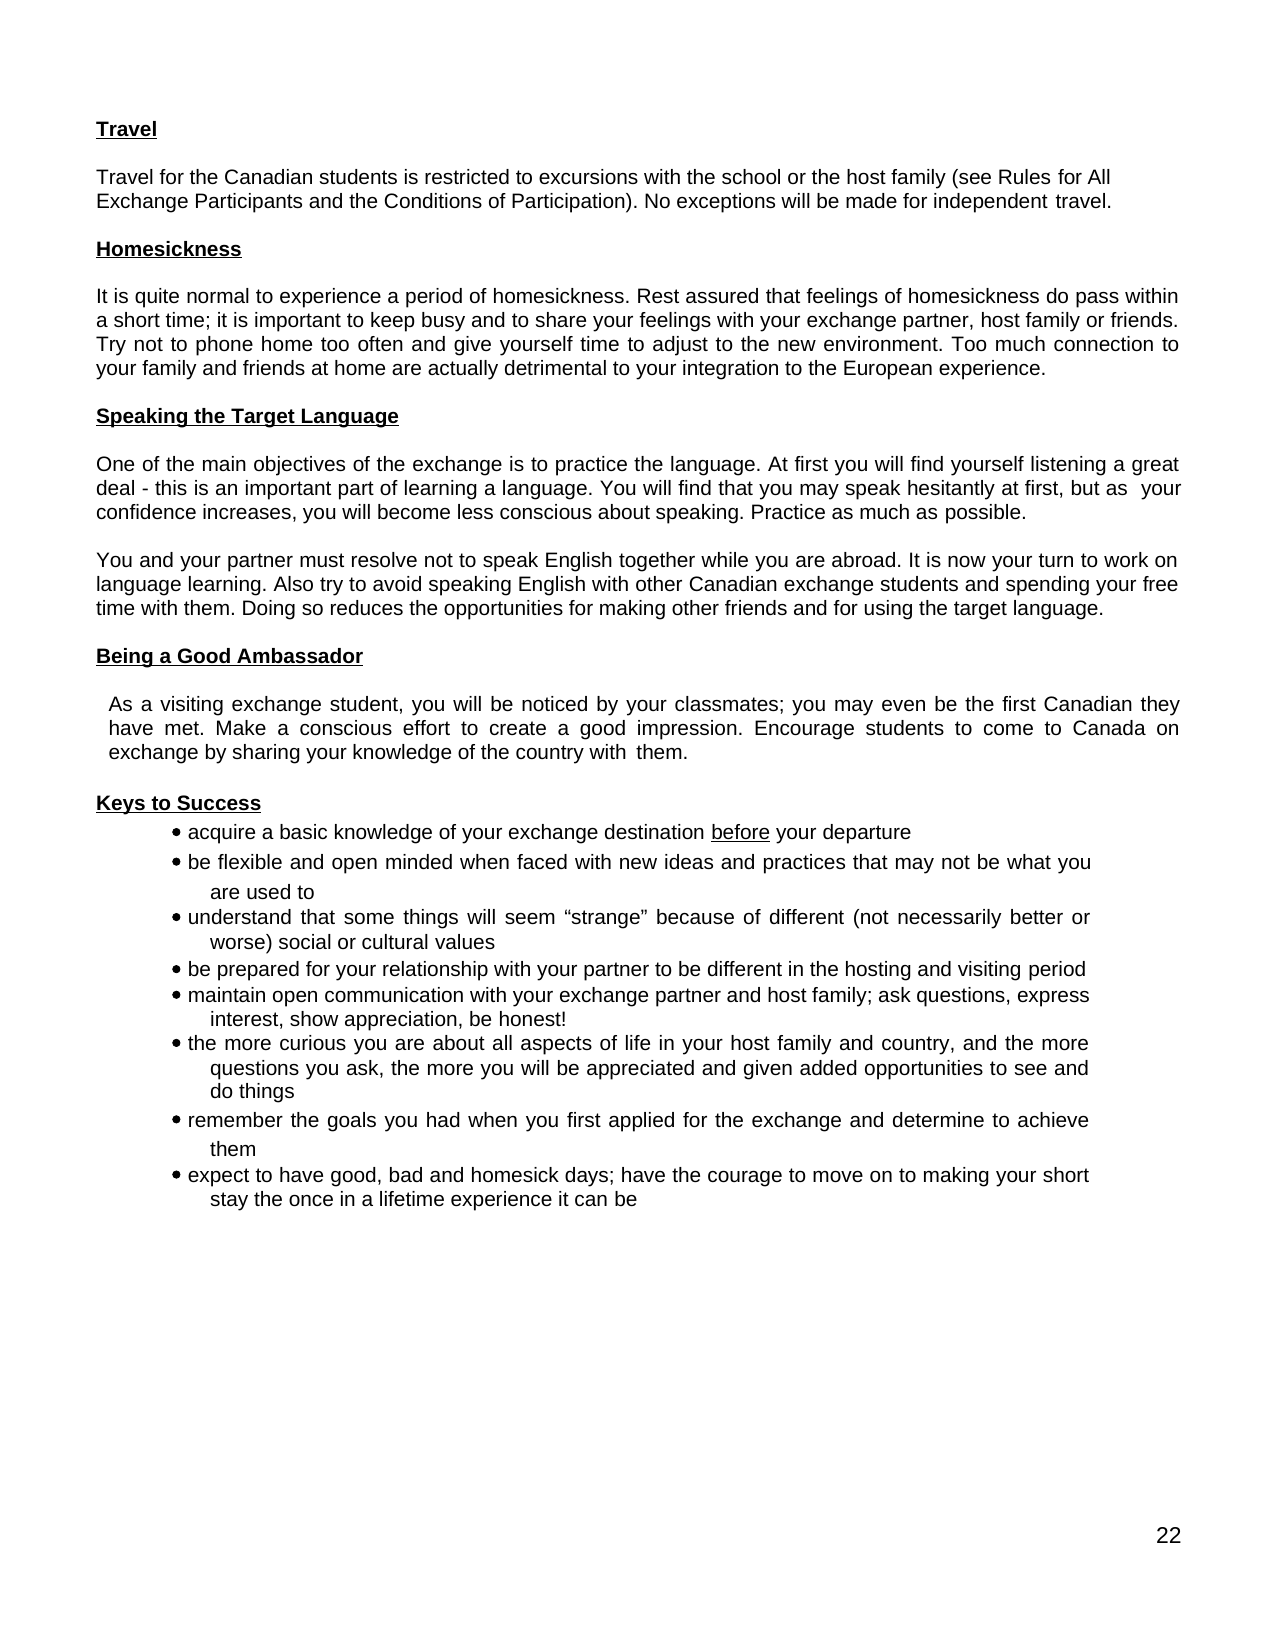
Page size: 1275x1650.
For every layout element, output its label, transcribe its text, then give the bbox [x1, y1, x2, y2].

text As a visiting exchange student, you will be noticed by your classmates; you may even be the first Canadian they have met. Make a conscious effort to create a good impression. Encourage students to come to Canada on exchange by sharing your knowledge of the country with them. [108, 692, 1181, 763]
text Being a Good Ambassador [96, 644, 1181, 668]
list maintain open communication with your exchange partner and host family; ask questions, express interest, show appreciation, be honest! [172, 983, 1091, 1031]
list expect to have good, bad and homesick days; have the courage to move on to making your short stay the once in a lifetime experience it can be [172, 1163, 1091, 1211]
text Keys to Success [96, 787, 1181, 816]
list be flexible and open minded when faced with new ideas and practices that may not be what you are used to [172, 846, 1091, 905]
list acquire a basic knowledge of your exchange destination before your departure [172, 816, 1091, 846]
list remember the goals you had when you first applied for the exchange and determine to achieve them [172, 1103, 1091, 1163]
text Speaking the Target Language [96, 404, 1181, 428]
text It is quite normal to experience a period of homesickness. Rest assured that feelings of homesickness do pass within a short time; it is important to keep busy and to share your feelings with your exchange partner, host family or friends. Try not to phone home too often and give yourself time to adjust to the new environment. Too much connection to your family and friends at home are actually detrimental to your integration to the European experience. [96, 284, 1181, 380]
list understand that some things will seem “strange” because of different (not necessarily better or worse) social or cultural values [172, 905, 1091, 953]
text Travel [96, 117, 1181, 141]
list be prepared for your relationship with your partner to be different in the hosting and visiting period [172, 953, 1091, 983]
text Homesickness [96, 236, 1181, 260]
text One of the main objectives of the exchange is to practice the language. At first you will find yourself listening a great deal - this is an important part of learning a language. You will find that you may speak hesitantly at first, but as your confidence increases, you will become less conscious about speaking. Practice as much as possible. [96, 452, 1181, 524]
text You and your partner must resolve not to speak English together while you are abroad. It is now your turn to work on language learning. Also try to avoid speaking English with other Canadian exchange students and spending your free time with them. Doing so reduces the opportunities for making other friends and for using the target language. [96, 548, 1181, 620]
text Travel for the Canadian students is restricted to excursions with the school or the host family (see Rules for All Exchange Participants and the Conditions of Participation). No exceptions will be made for independent travel. [96, 164, 1181, 212]
list the more curious you are about all aspects of life in your host family and country, and the more questions you ask, the more you will be appreciated and given added opportunities to see and do things [172, 1031, 1091, 1103]
